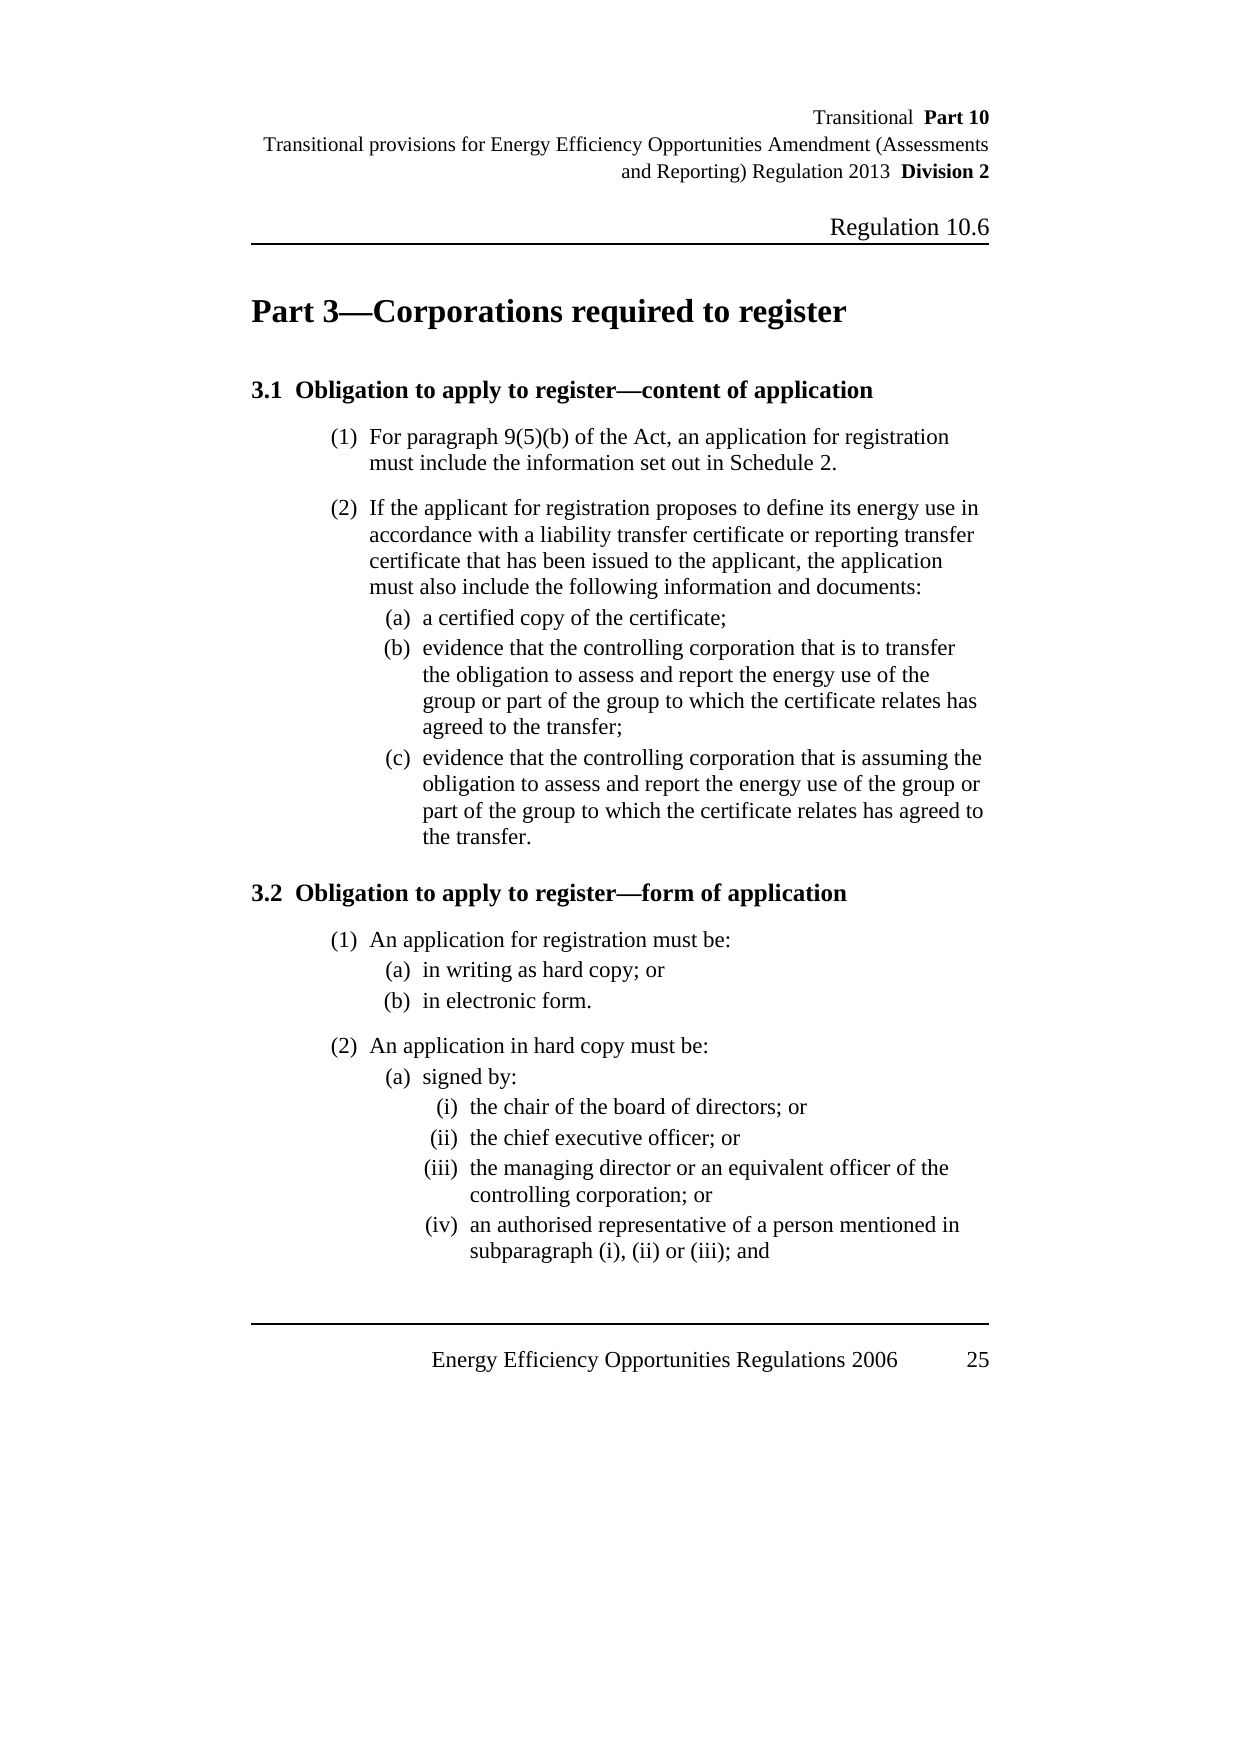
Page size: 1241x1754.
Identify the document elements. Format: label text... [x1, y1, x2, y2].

text (2) If the applicant for registration proposes to define its energy use in accordance with a liability transfer certificate or reporting transfer certificate that has been issued to the applicant, the application must also include the following information and documents: [251, 494, 989, 600]
text Part 3—Corporations required to register [251, 291, 989, 329]
text (a) a certified copy of the certificate; [251, 604, 989, 630]
text (a) in writing as hard copy; or [251, 957, 989, 983]
text 3.1 Obligation to apply to register—content of application [251, 375, 989, 404]
text (iii) the managing director or an equivalent officer of the controlling corporation; or [251, 1154, 989, 1207]
text (1) An application for registration must be: [251, 926, 989, 952]
text (c) evidence that the controlling corporation that is assuming the obligation to assess and report the energy use of the group or part of the group to which the certificate relates has agreed to the transfer. [251, 744, 989, 849]
text 3.2 Obligation to apply to register—form of application [251, 878, 989, 907]
text (1) For paragraph 9(5)(b) of the Act, an application for registration must include the information set out in Schedule 2. [251, 423, 989, 476]
text (ii) the chief executive officer; or [251, 1124, 989, 1150]
text (a) signed by: [251, 1063, 989, 1089]
text (iv) an authorised representative of a person mentioned in subparagraph (i), (ii) or (iii); and [251, 1211, 989, 1264]
text (b) evidence that the controlling corporation that is to transfer the obligation to assess and report the energy use of the group or part of the group to which the certificate relates has agreed to the transfer; [251, 634, 989, 740]
text (2) An application in hard copy must be: [251, 1032, 989, 1058]
text (i) the chair of the board of directors; or [251, 1093, 989, 1119]
text (b) in electronic form. [251, 987, 989, 1013]
